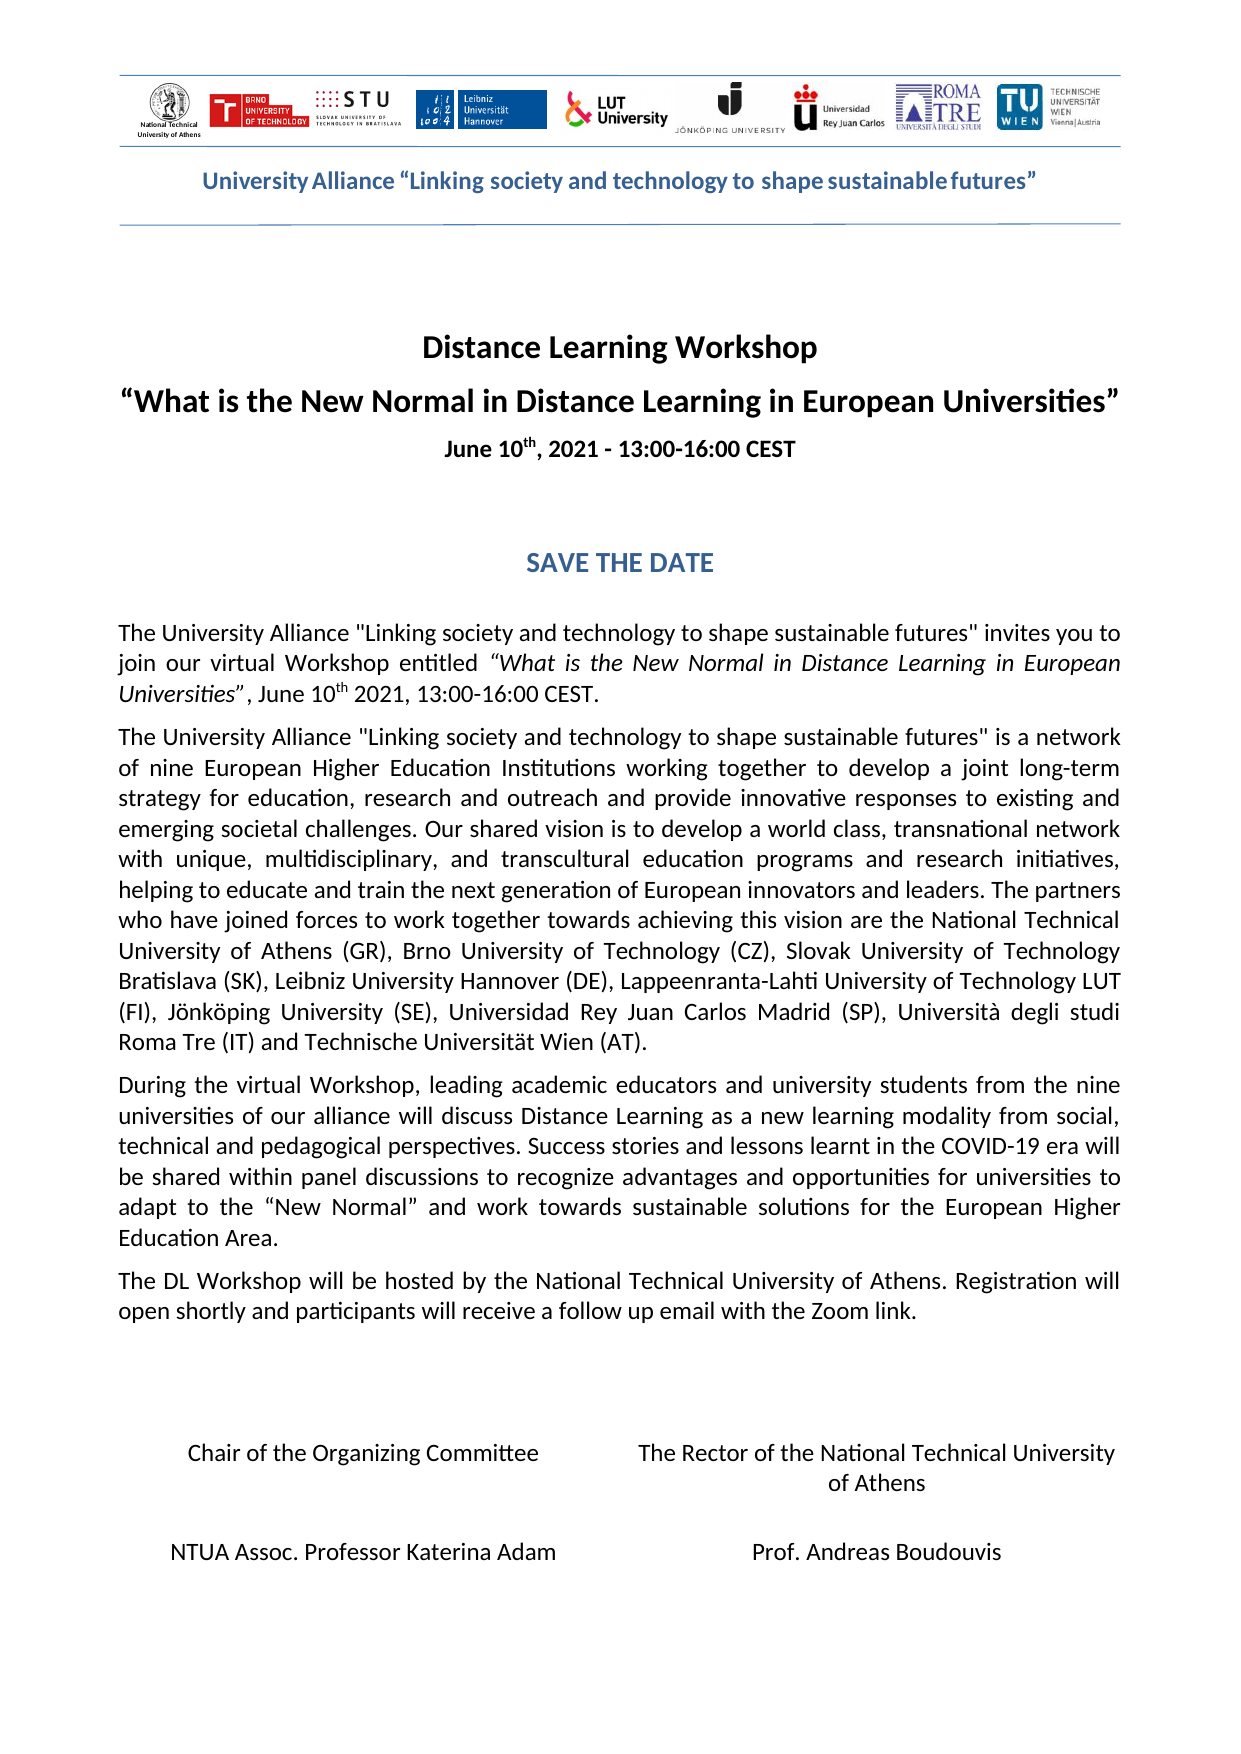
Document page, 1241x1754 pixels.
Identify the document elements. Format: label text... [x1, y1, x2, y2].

text SAVE THE DATE [118, 544, 1122, 579]
text During the virtual Workshop, leading academic educators and university students from the nine universities of our alliance will discuss Distance Learning as a new learning modality from social, technical and pedagogical perspectives. Success stories and lessons learnt in the COVID-19 era will be shared within panel discussions to recognize advantages and opportunities for universities to adapt to the “New Normal” and work towards sustainable solutions for the European Higher Education Area. [118, 1069, 1122, 1252]
text The DL Workshop will be hosted by the National Technical University of Athens. Registration will open shortly and participants will receive a follow up email with the Zoom link. [118, 1265, 1122, 1326]
table_header The Rector of the National Technical University of Athens [620, 1339, 1133, 1523]
table_cell NTUA Assoc. Professor Katerina Adam [107, 1523, 620, 1579]
text The University Alliance "Linking society and technology to shape sustainable futures" invites you to join our virtual Workshop entitled “What is the New Normal in Distance Learning in European Universities”, June 10th 2021, 13:00-16:00 CEST. [118, 617, 1122, 709]
text The University Alliance "Linking society and technology to shape sustainable futures" is a network of nine European Higher Education Institutions working together to develop a joint long-term strategy for education, research and outreach and provide innovative responses to existing and emerging societal challenges. Our shared vision is to develop a world class, transnational network with unique, multidisciplinary, and transcultural education programs and research initiatives, helping to educate and train the next generation of European innovators and leaders. The partners who have joined forces to work together towards achieving this vision are the National Technical University of Athens (GR), Brno University of Technology (CZ), Slovak University of Technology Bratislava (SK), Leibniz University Hannover (DE), Lappeenranta-Lahti University of Technology LUT (FI), Jönköping University (SE), Universidad Rey Juan Carlos Madrid (SP), Università degli studi Roma Tre (IT) and Technische Universität Wien (AT). [118, 721, 1122, 1057]
text “What is the New Normal in Distance Learning in European Universities” [118, 380, 1122, 420]
table_header Chair of the Organizing Committee [107, 1339, 620, 1523]
table_cell Prof. Andreas Boudouvis [620, 1523, 1133, 1579]
text Distance Learning Workshop [118, 326, 1122, 367]
text June 10th, 2021 - 13:00-16:00 CEST [118, 433, 1122, 463]
